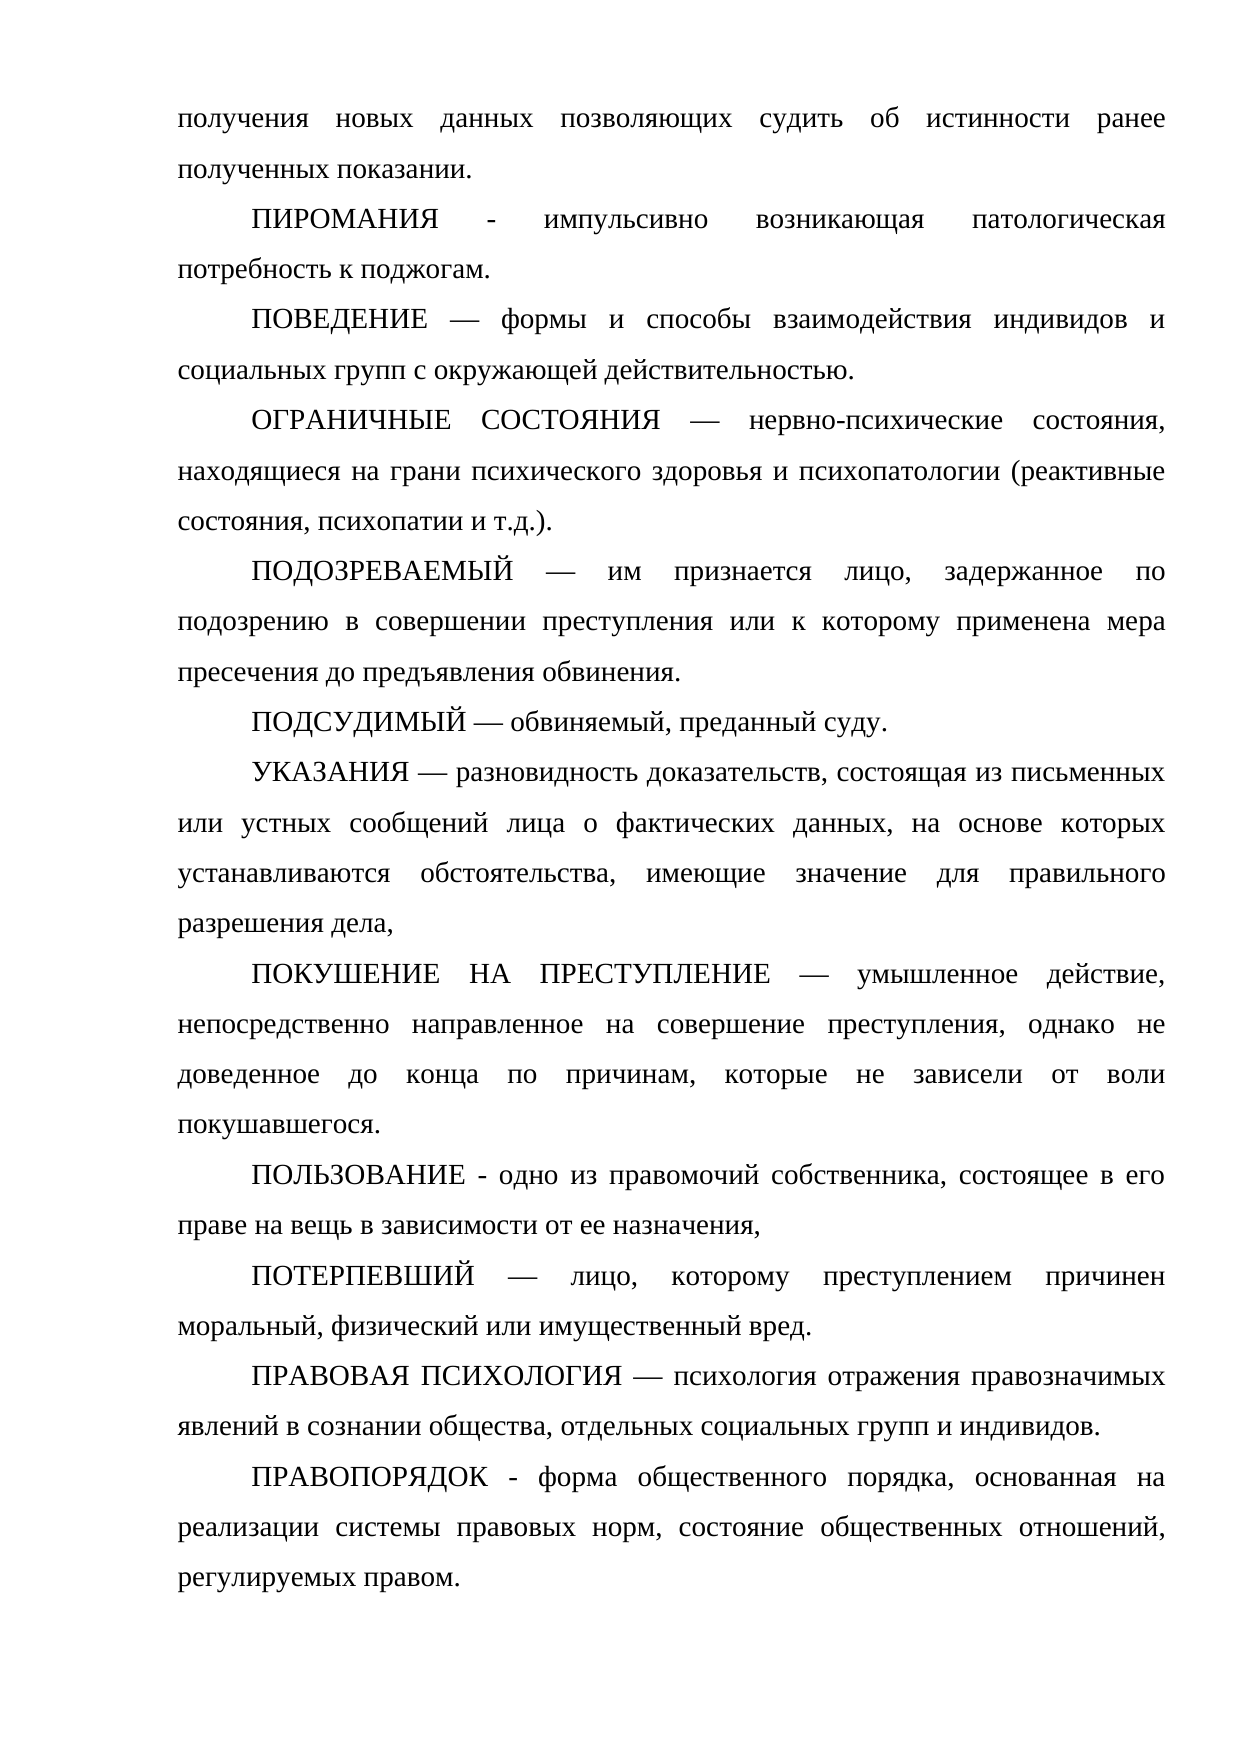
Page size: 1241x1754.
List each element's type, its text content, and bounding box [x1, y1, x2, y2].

text ПОЛЬЗОВАНИЕ - одно из правомочий собственника, состоящее в его праве на вещь в зависимости от ее назначения, [177, 1157, 1166, 1241]
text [177, 100, 1166, 184]
text ПОДСУДИМЫЙ — обвиняемый, преданный суду. [177, 704, 1166, 738]
text ПОТЕРПЕВШИЙ — лицо, которому преступлением причинен моральный, физический или имущественный вред. [177, 1258, 1166, 1341]
text ПРАВОПОРЯДОК - форма общественного порядка, основанная на реализации системы правовых норм, состояние общественных отношений, регулируемых правом. [177, 1459, 1166, 1593]
text ОГРАНИЧНЫЕ СОСТОЯНИЯ — нервно-психические состояния, находящиеся на грани психического здоровья и психопатологии (реактивные состояния, психопатии и т.д.). [177, 402, 1166, 536]
text ПОДОЗРЕВАЕМЫЙ — им признается лицо, задержанное по подозрению в совершении преступления или к которому применена мера пресечения до предъявления обвинения. [177, 553, 1166, 687]
text УКАЗАНИЯ — разновидность доказательств, состоящая из письменных или устных сообщений лица о фактических данных, на основе которых устанавливаются обстоятельства, имеющие значение для правильного разрешения дела, [177, 754, 1166, 939]
text ПОКУШЕНИЕ НА ПРЕСТУПЛЕНИЕ — умышленное действие, непосредственно направленное на совершение преступления, однако не доведенное до конца по причинам, которые не зависели от воли покушавшегося. [177, 956, 1166, 1140]
text ПОВЕДЕНИЕ — формы и способы взаимодействия индивидов и социальных групп с окружающей действительностью. [177, 302, 1166, 386]
text ПИРОМАНИЯ - импульсивно возникающая патологическая потребность к поджогам. [177, 201, 1166, 285]
text ПРАВОВАЯ ПСИХОЛОГИЯ — психология отражения правозначимых явлений в сознании общества, отдельных социальных групп и индивидов. [177, 1358, 1166, 1442]
